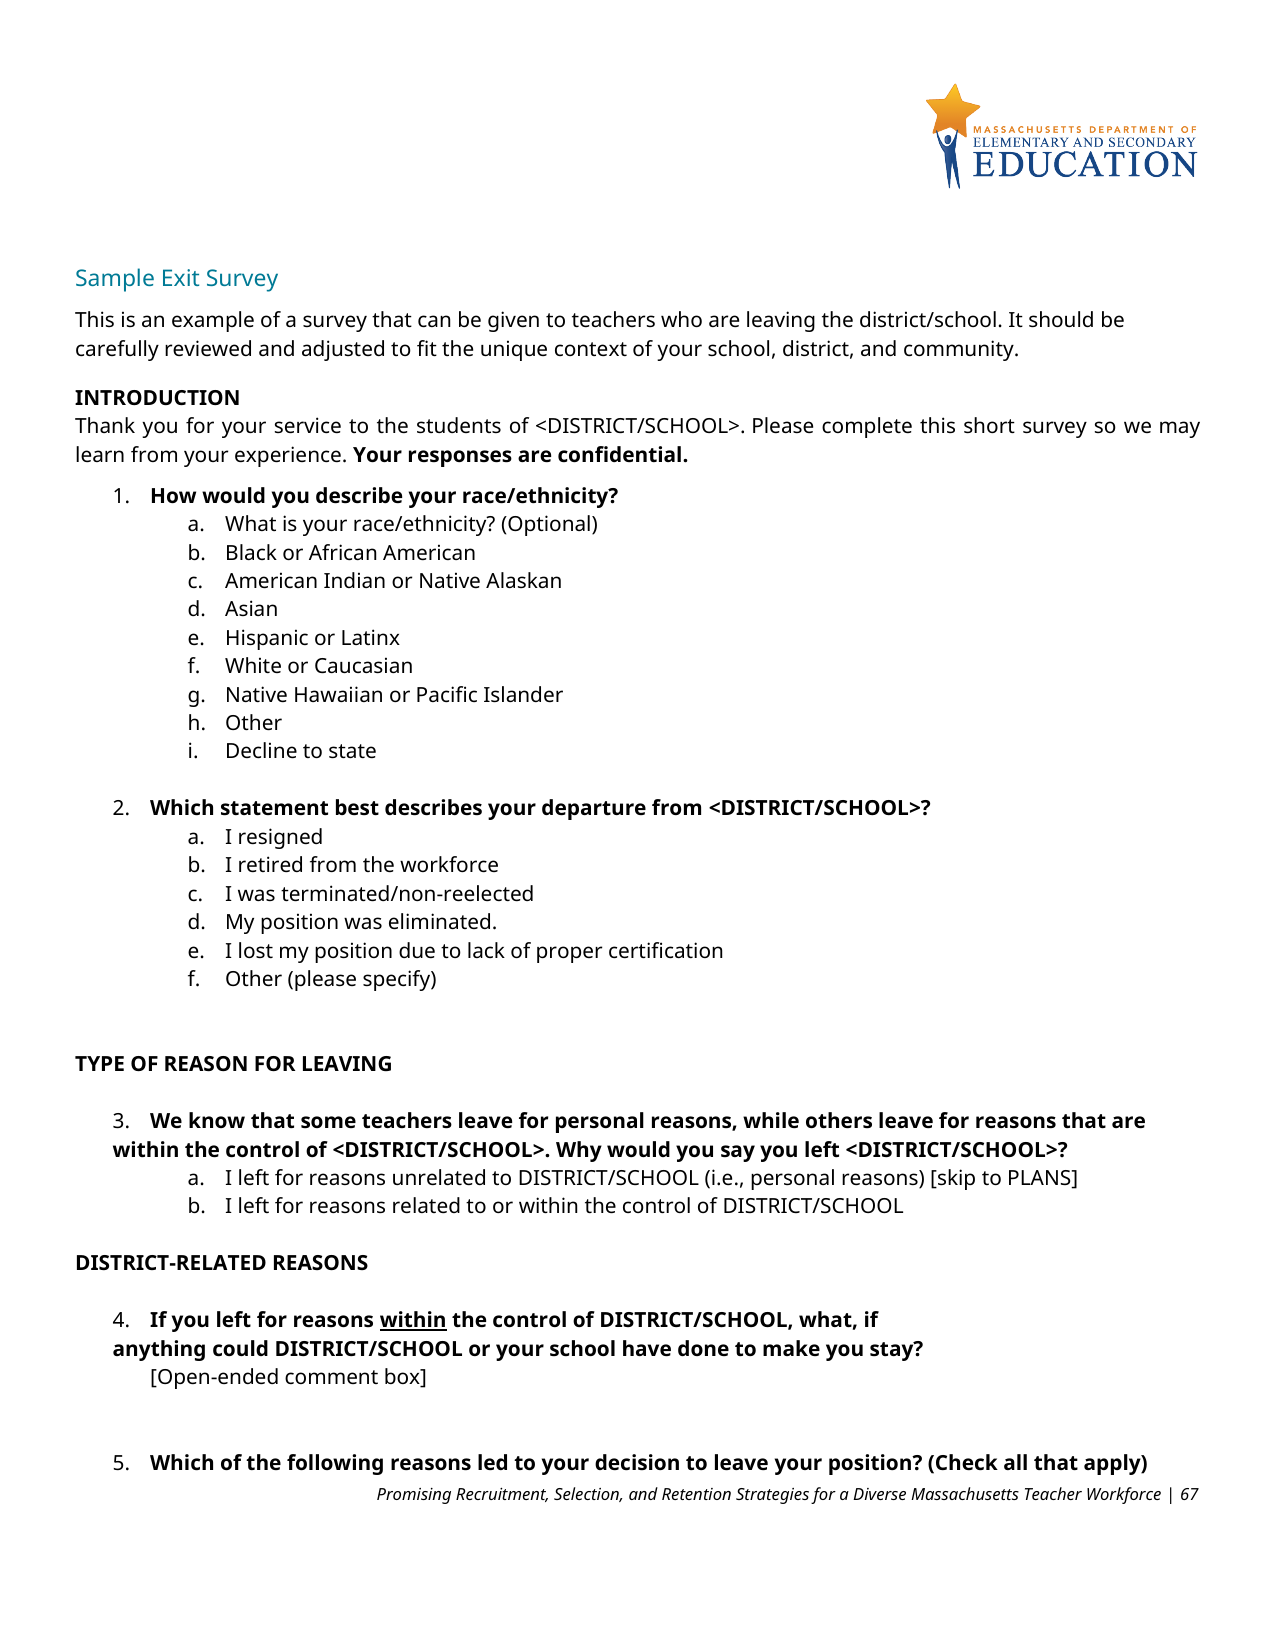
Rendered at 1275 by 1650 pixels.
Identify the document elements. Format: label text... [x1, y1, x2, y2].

list What is your race/ethnicity? (Optional) [187, 509, 1200, 538]
list I retired from the workforce [187, 850, 1200, 879]
list I resigned [187, 822, 1200, 850]
text [Open-ended comment box] [150, 1362, 1200, 1391]
list How would you describe your race/ethnicity? [112, 481, 1200, 509]
list Other [187, 708, 1200, 737]
text TYPE OF REASON FOR LEAVING [75, 1049, 1200, 1078]
text DISTRICT-RELATED REASONS [75, 1248, 1200, 1277]
list Other (please specify) [187, 964, 1200, 993]
list If you left for reasons within the control of DISTRICT/SCHOOL, what, if anything could DISTRICT/SCHOOL or your school have done to make you stay? [112, 1305, 1200, 1362]
list Which statement best describes your departure from <DISTRICT/SCHOOL>? [112, 793, 1200, 822]
list I was terminated/non-reelected [187, 879, 1200, 907]
text INTRODUCTION [75, 383, 1200, 411]
text Thank you for your service to the students of <DISTRICT/SCHOOL>. Please complete this short survey so we may learn from your experience. Your responses are confidential. [75, 411, 1200, 468]
list Black or African American [187, 538, 1200, 566]
list Native Hawaiian or Pacific Islander [187, 680, 1200, 708]
list I lost my position due to lack of proper certification [187, 936, 1200, 964]
list White or Caucasian [187, 651, 1200, 680]
picture [923, 75, 1200, 210]
list I left for reasons unrelated to DISTRICT/SCHOOL (i.e., personal reasons) [skip to PLANS] [187, 1163, 1200, 1192]
subtitle Sample Exit Survey [75, 261, 1200, 293]
list My position was eliminated. [187, 907, 1200, 936]
list Decline to state [187, 737, 1200, 765]
list Which of the following reasons led to your decision to leave your position? (Check all that apply) [112, 1448, 1200, 1476]
list Asian [187, 594, 1200, 623]
list I left for reasons related to or within the control of DISTRICT/SCHOOL [187, 1192, 1200, 1220]
list Hispanic or Latinx [187, 623, 1200, 651]
text This is an example of a survey that can be given to teachers who are leaving the district/school. It should be carefully reviewed and adjusted to fit the unique context of your school, district, and community. [75, 305, 1200, 362]
list We know that some teachers leave for personal reasons, while others leave for reasons that are within the control of <DISTRICT/SCHOOL>. Why would you say you left <DISTRICT/SCHOOL>? [112, 1106, 1200, 1163]
list American Indian or Native Alaskan [187, 566, 1200, 594]
